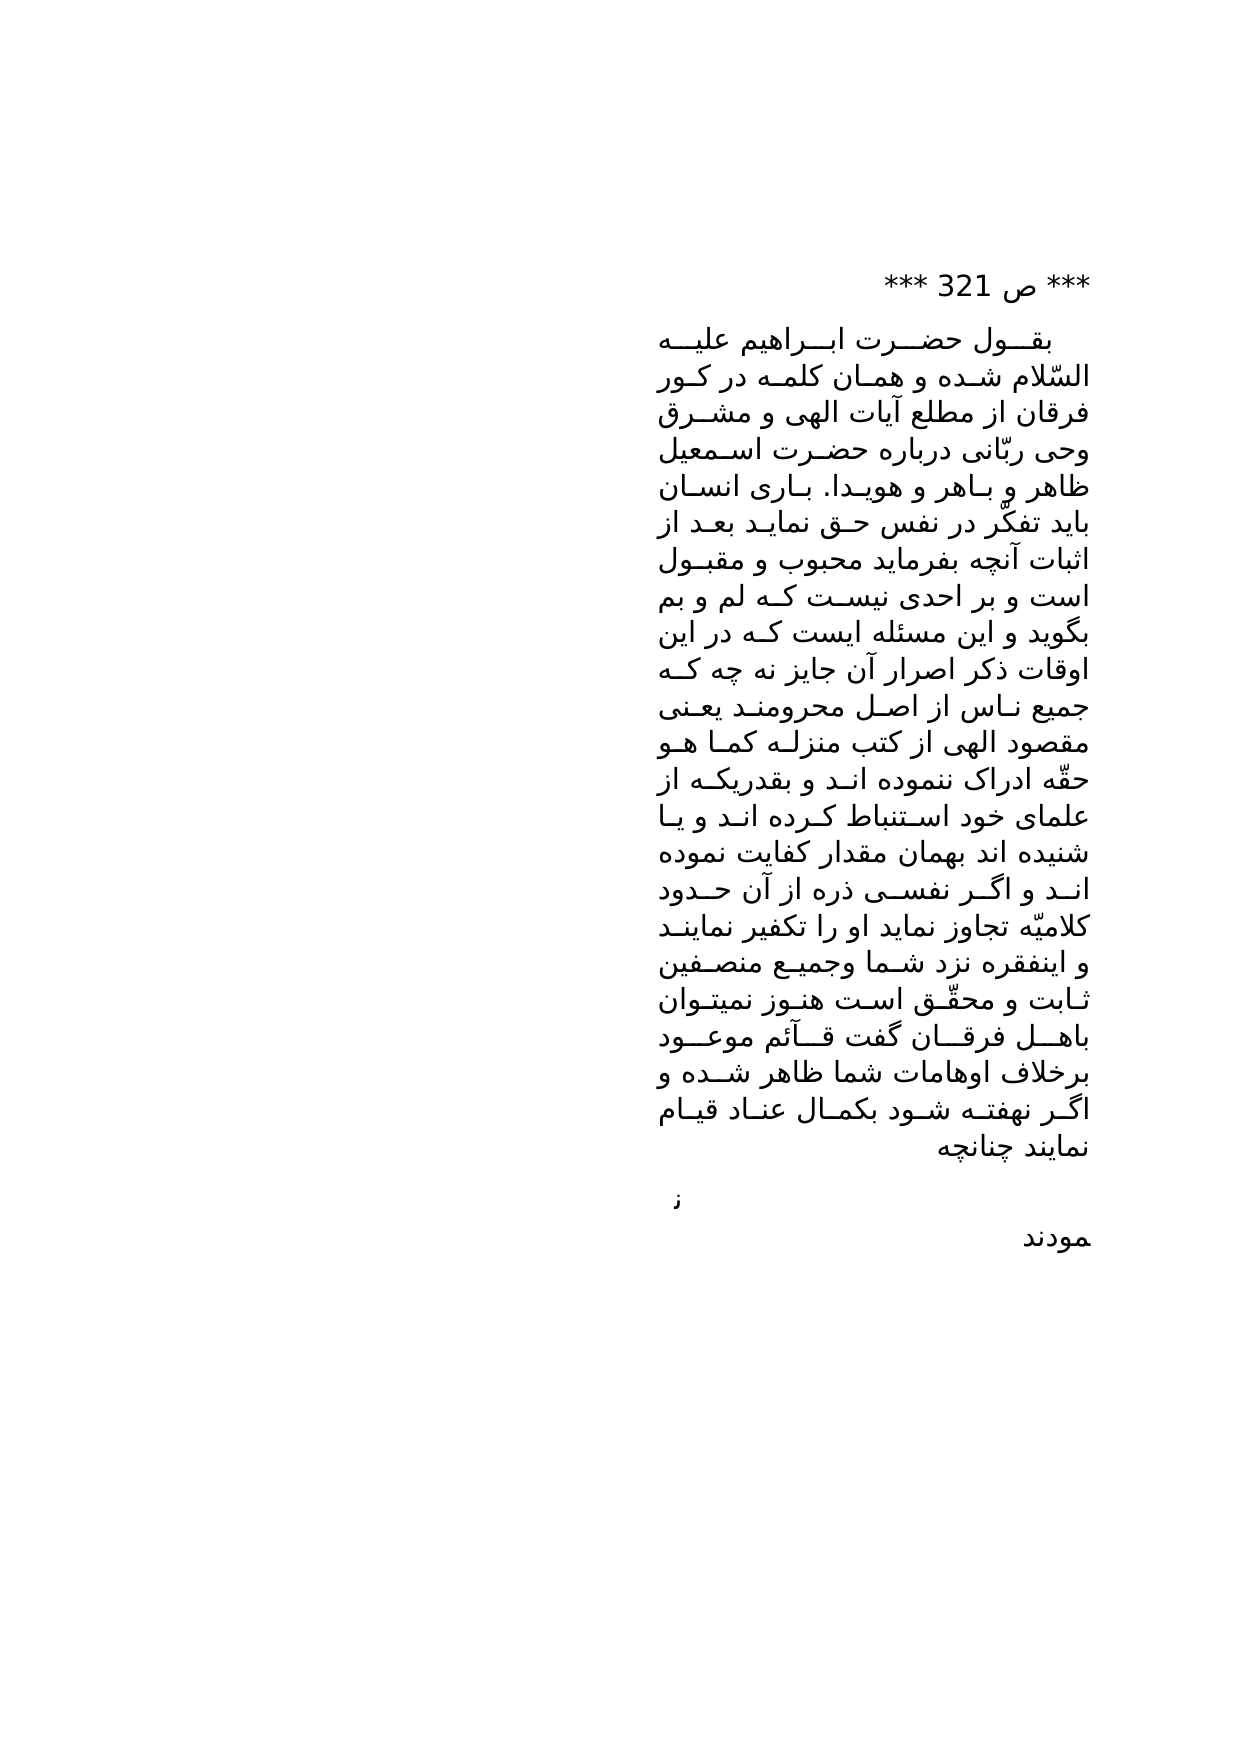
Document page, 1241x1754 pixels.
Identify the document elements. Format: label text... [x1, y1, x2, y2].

text *** ص 321 *** [658, 269, 1090, 303]
text بقول حضرت ابراهیم علیه السّلام شده و همان کلمه در کور فرقان از مطلع آیات الهی و مشرق وحی ربّانی درباره حضرت اسمعیل ظاهر و باهر و هویدا. باری انسان باید تفکّر در نفس حق نماید بعد از اثبات آنچه بفرماید محبوب و مقبول است و بر احدی نیست که لم و بم بگوید و این مسئله ایست که در این اوقات ذکر اصرار آن جایز نه چه که جمیع ناس از اصل محرومند یعنی مقصود الهی از کتب منزله کما هو حقّه ادراک ننموده اند و بقدریکه از علمای خود استنباط کرده اند و یا شنیده اند بهمان مقدار کفایت نموده اند و اگر نفسی ذره از آن حدود کلامیّه تجاوز نماید او را تکفیر نمایند و اینفقره نزد شما وجمیع منصفین ثابت و محقّق است هنوز نمیتوان باهل فرقان گفت قآئم موعود برخلاف اوهامات شما ظاهر شده و اگر نهفته شود بکمال عناد قیام نمایند چنانچه [658, 322, 1090, 1163]
text نمودند [658, 1182, 1090, 1253]
